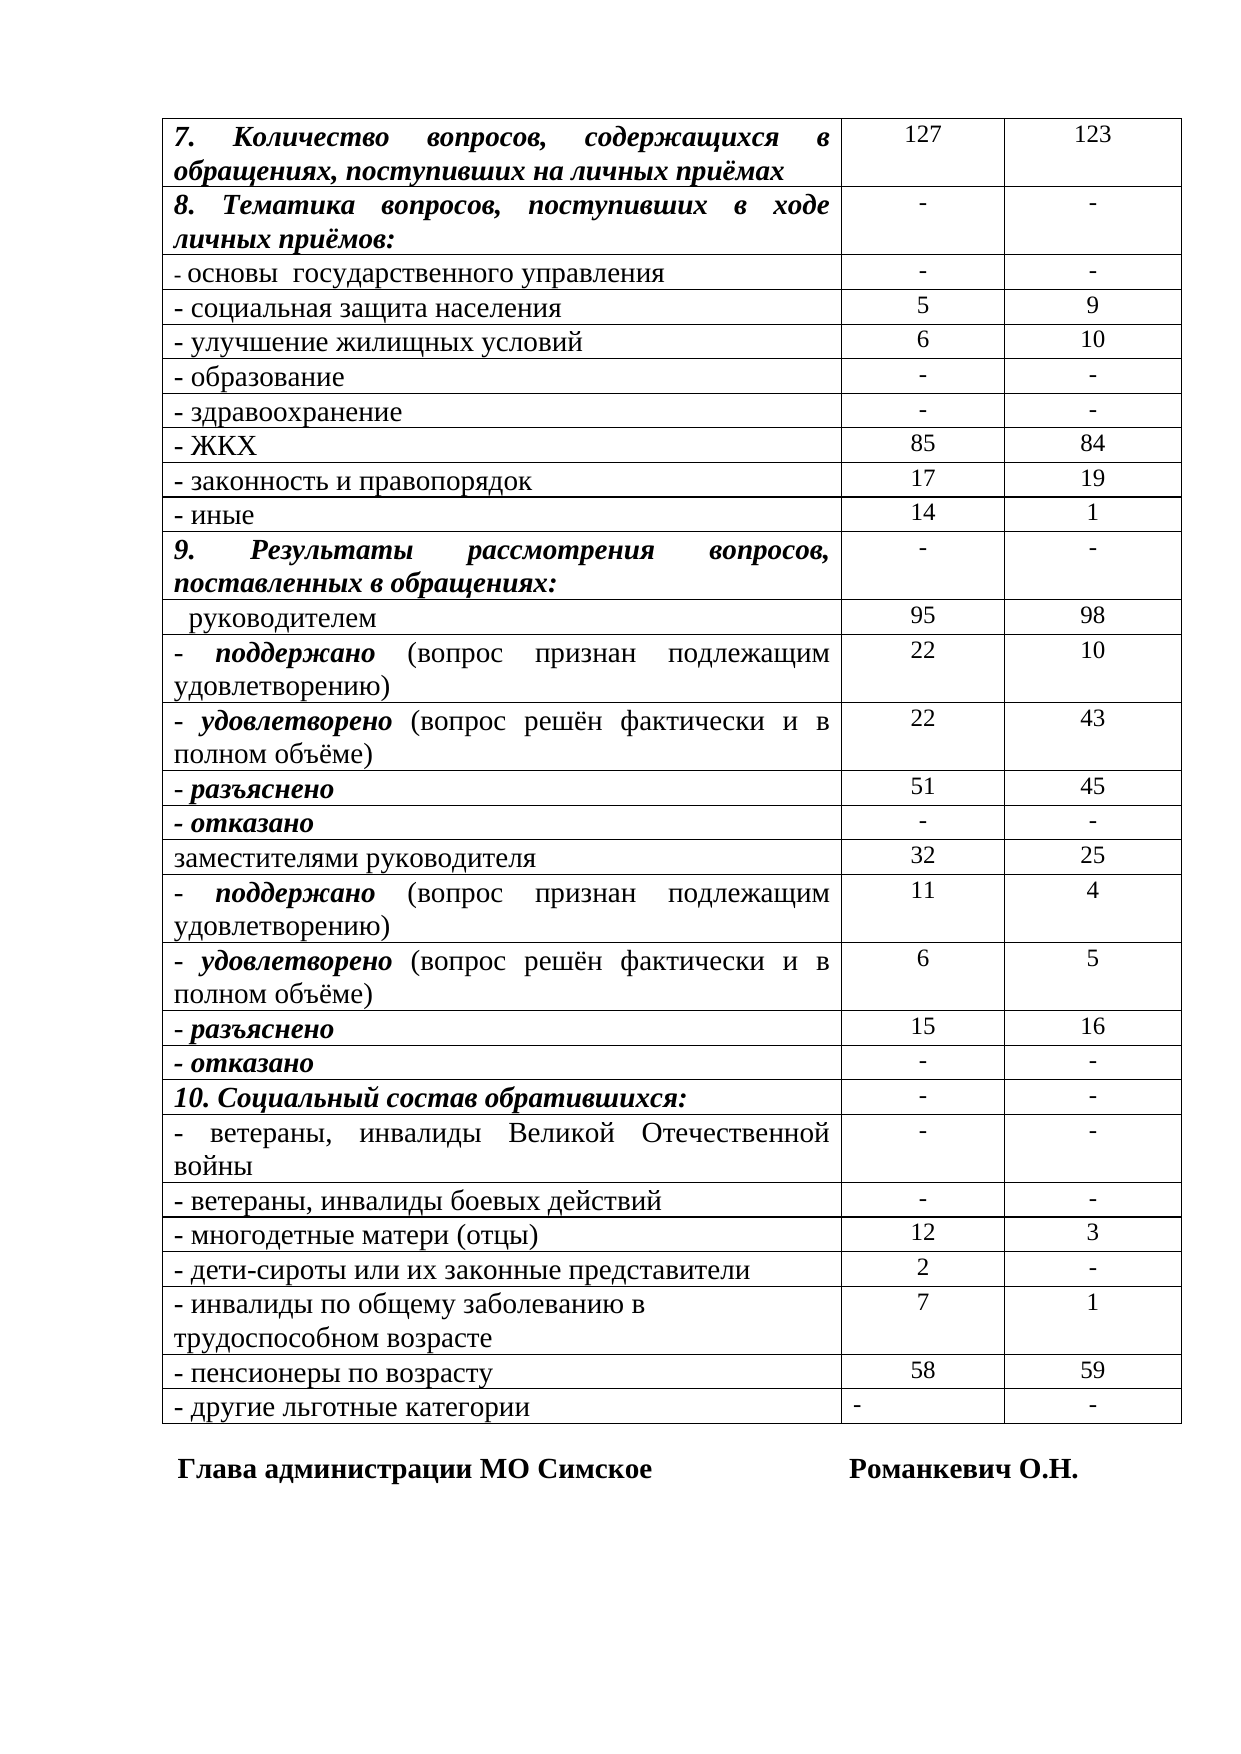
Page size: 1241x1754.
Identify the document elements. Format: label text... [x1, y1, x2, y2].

table_cell - пенсионеры по возрасту [163, 1355, 841, 1388]
table_cell - [842, 1389, 1004, 1423]
table_cell 7. Количество вопросов, содержащихся в обращениях, поступивших на личных приёмах [163, 119, 841, 186]
table_cell - иные [163, 498, 841, 531]
table_cell - отказано [163, 1046, 841, 1079]
table_cell - [842, 187, 1004, 254]
table_cell 45 [1005, 771, 1181, 804]
table_cell - [1005, 255, 1181, 289]
table_cell 22 [842, 635, 1004, 702]
table_cell - инвалиды по общему заболеванию в трудоспособном возрасте [163, 1287, 841, 1354]
table_cell 1 [1005, 1287, 1181, 1354]
table_cell - [842, 359, 1004, 393]
table_cell - [1005, 1115, 1181, 1182]
table_cell 127 [842, 119, 1004, 186]
table_cell - улучшение жилищных условий [163, 325, 841, 358]
table_cell - [842, 1115, 1004, 1182]
table_cell 3 [1005, 1218, 1181, 1251]
table_cell - основы государственного управления [163, 255, 841, 289]
table_cell 22 [842, 703, 1004, 770]
table_cell - ветераны, инвалиды боевых действий [163, 1183, 841, 1216]
table_cell - [1005, 187, 1181, 254]
table_cell 10. Социальный состав обратившихся: [163, 1080, 841, 1114]
table_cell - многодетные матери (отцы) [163, 1218, 841, 1251]
table_cell 10 [1005, 325, 1181, 358]
table_cell - [1005, 1080, 1181, 1114]
table_cell руководителем [163, 600, 841, 634]
table_cell 19 [1005, 463, 1181, 496]
table_cell 59 [1005, 1355, 1181, 1388]
table_cell - [842, 806, 1004, 839]
table_cell - ЖКХ [163, 428, 841, 462]
table_cell - поддержано (вопрос признан подлежащим удовлетворению) [163, 635, 841, 702]
table_cell - поддержано (вопрос признан подлежащим удовлетворению) [163, 875, 841, 942]
table_cell - [842, 255, 1004, 289]
table_cell - [842, 1046, 1004, 1079]
table_cell 25 [1005, 840, 1181, 874]
table_cell - [1005, 1183, 1181, 1216]
table_cell - отказано [163, 806, 841, 839]
table_cell - образование [163, 359, 841, 393]
table_cell - [842, 532, 1004, 599]
table_cell 95 [842, 600, 1004, 634]
table_cell 6 [842, 943, 1004, 1010]
table_cell 32 [842, 840, 1004, 874]
table_cell 10 [1005, 635, 1181, 702]
table_cell 7 [842, 1287, 1004, 1354]
table_cell 43 [1005, 703, 1181, 770]
table_cell - разъяснено [163, 1011, 841, 1044]
text Глава администрации МО Симское Романкевич О.Н. [177, 1452, 1152, 1485]
table_cell - [842, 1183, 1004, 1216]
table_cell 6 [842, 325, 1004, 358]
table_cell - [842, 394, 1004, 427]
table_cell 51 [842, 771, 1004, 804]
table_cell 4 [1005, 875, 1181, 942]
table_cell - удовлетворено (вопрос решён фактически и в полном объёме) [163, 703, 841, 770]
table_cell - разъяснено [163, 771, 841, 804]
table_cell - [1005, 1389, 1181, 1423]
table_cell заместителями руководителя [163, 840, 841, 874]
table_cell - законность и правопорядок [163, 463, 841, 496]
table_cell 98 [1005, 600, 1181, 634]
table_cell - [1005, 806, 1181, 839]
table_cell 12 [842, 1218, 1004, 1251]
table_cell 15 [842, 1011, 1004, 1044]
table_cell - [1005, 532, 1181, 599]
table_cell 58 [842, 1355, 1004, 1388]
table_cell 2 [842, 1252, 1004, 1286]
table_cell 123 [1005, 119, 1181, 186]
table_cell - другие льготные категории [163, 1389, 841, 1423]
table_cell - социальная защита населения [163, 290, 841, 323]
table_cell 84 [1005, 428, 1181, 462]
table_cell - удовлетворено (вопрос решён фактически и в полном объёме) [163, 943, 841, 1010]
table_cell 85 [842, 428, 1004, 462]
table_cell - [1005, 1252, 1181, 1286]
table_cell 1 [1005, 498, 1181, 531]
table_cell 17 [842, 463, 1004, 496]
table_cell 11 [842, 875, 1004, 942]
table_cell - здравоохранение [163, 394, 841, 427]
table_cell 9 [1005, 290, 1181, 323]
table_cell 16 [1005, 1011, 1181, 1044]
table_cell - дети-сироты или их законные представители [163, 1252, 841, 1286]
table_cell - ветераны, инвалиды Великой Отечественной войны [163, 1115, 841, 1182]
table_cell - [1005, 359, 1181, 393]
table_cell - [842, 1080, 1004, 1114]
table_cell 14 [842, 498, 1004, 531]
table_cell 5 [842, 290, 1004, 323]
table_cell - [1005, 394, 1181, 427]
table_cell 8. Тематика вопросов, поступивших в ходе личных приёмов: [163, 187, 841, 254]
table_cell - [1005, 1046, 1181, 1079]
table_cell 5 [1005, 943, 1181, 1010]
table_cell 9. Результаты рассмотрения вопросов, поставленных в обращениях: [163, 532, 841, 599]
